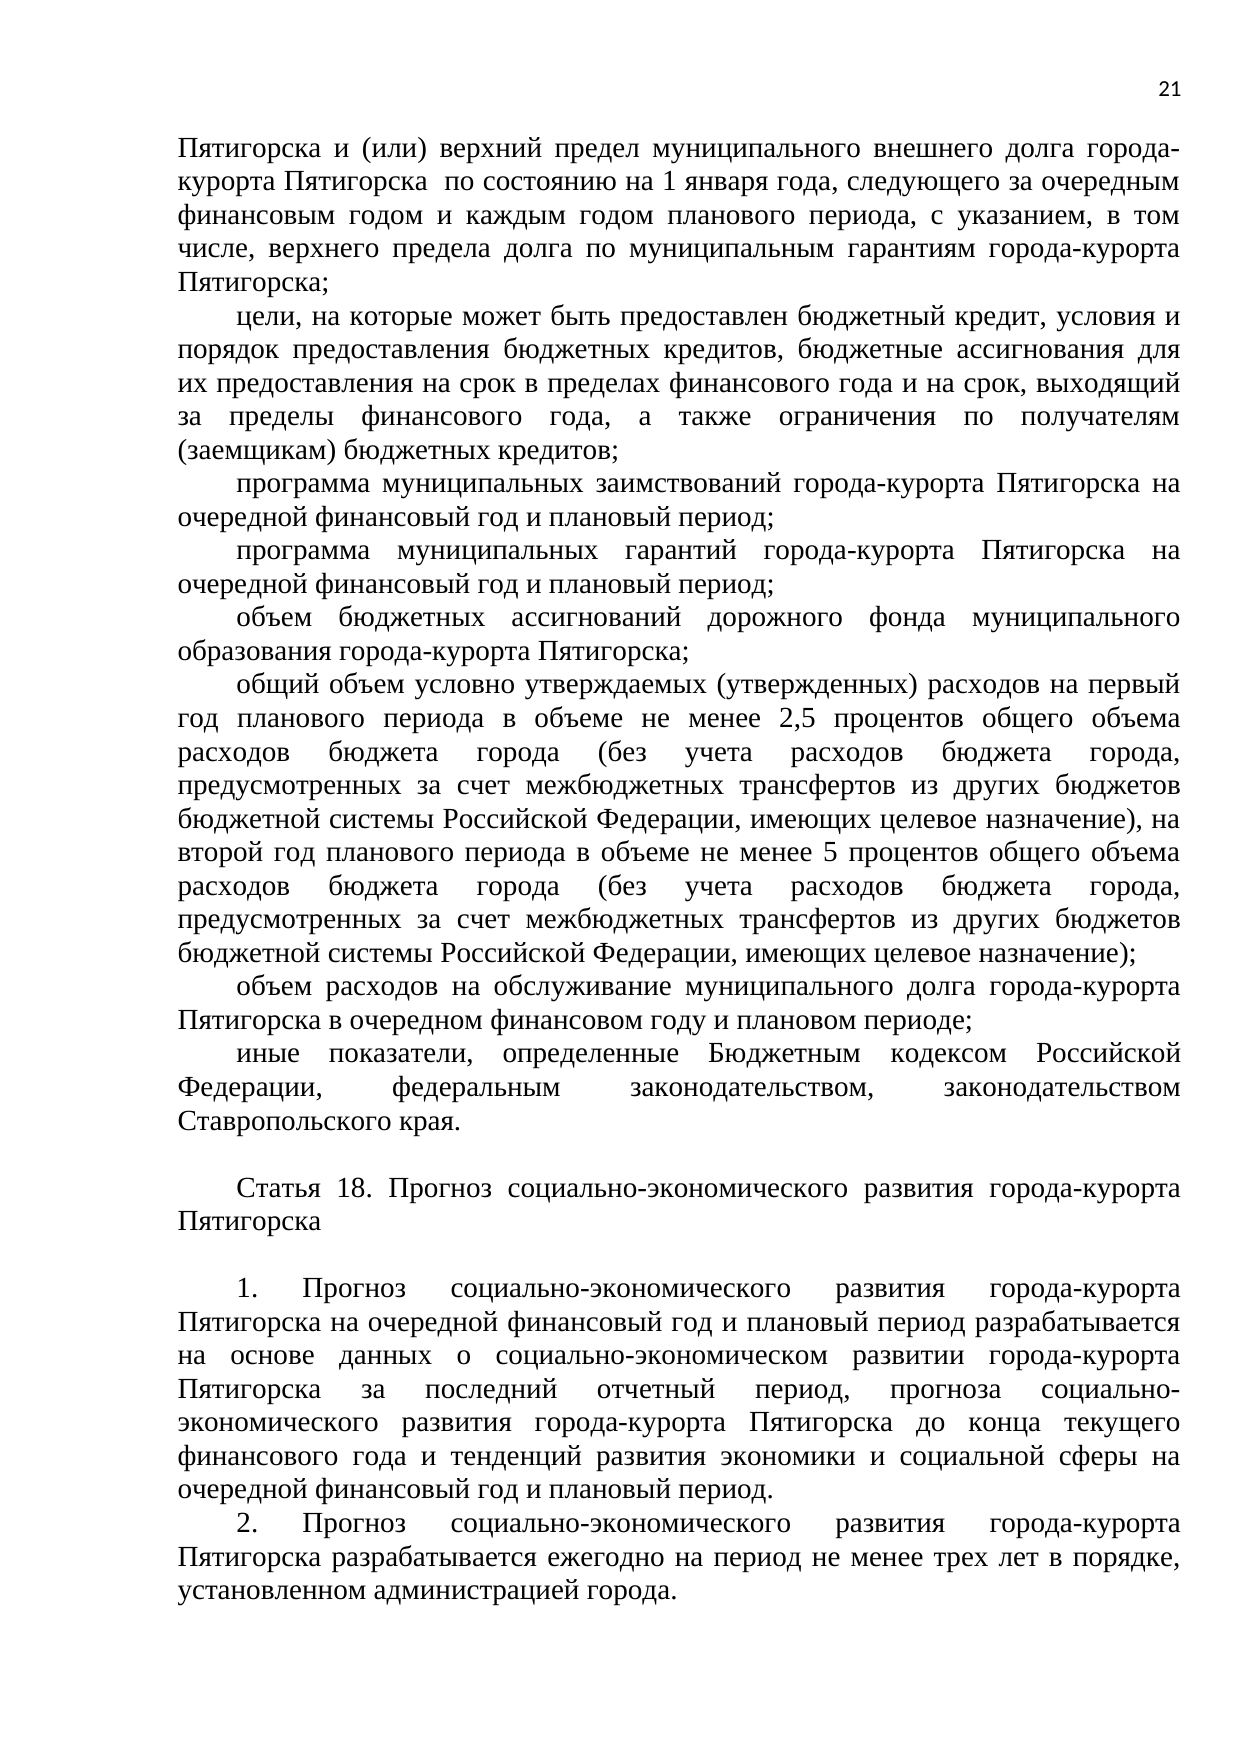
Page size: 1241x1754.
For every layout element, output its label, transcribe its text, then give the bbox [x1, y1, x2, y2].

text 2. Прогноз социально-экономического развития города-курорта Пятигорска разрабатывается ежегодно на период не менее трех лет в порядке, установленном администрацией города. [177, 1505, 1181, 1606]
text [177, 130, 1181, 298]
text объем бюджетных ассигнований дорожного фонда муниципального образования города-курорта Пятигорска; [177, 599, 1181, 667]
text объем расходов на обслуживание муниципального долга города-курорта Пятигорска в очередном финансовом году и плановом периоде; [177, 968, 1181, 1036]
text общий объем условно утверждаемых (утвержденных) расходов на первый год планового периода в объеме не менее 2,5 процентов общего объема расходов бюджета города (без учета расходов бюджета города, предусмотренных за счет межбюджетных трансфертов из других бюджетов бюджетной системы Российской Федерации, имеющих целевое назначение), на второй год планового периода в объеме не менее 5 процентов общего объема расходов бюджета города (без учета расходов бюджета города, предусмотренных за счет межбюджетных трансфертов из других бюджетов бюджетной системы Российской Федерации, имеющих целевое назначение); [177, 667, 1181, 968]
text программа муниципальных гарантий города-курорта Пятигорска на очередной финансовый год и плановый период; [177, 532, 1181, 599]
title Статья 18. Прогноз социально-экономического развития города-курорта Пятигорска [177, 1170, 1181, 1237]
text 1. Прогноз социально-экономического развития города-курорта Пятигорска на очередной финансовый год и плановый период разрабатывается на основе данных о социально-экономическом развитии города-курорта Пятигорска за последний отчетный период, прогноза социально-экономического развития города-курорта Пятигорска до конца текущего финансового года и тенденций развития экономики и социальной сферы на очередной финансовый год и плановый период. [177, 1270, 1181, 1505]
text цели, на которые может быть предоставлен бюджетный кредит, условия и порядок предоставления бюджетных кредитов, бюджетные ассигнования для их предоставления на срок в пределах финансового года и на срок, выходящий за пределы финансового года, а также ограничения по получателям (заемщикам) бюджетных кредитов; [177, 298, 1181, 465]
text иные показатели, определенные Бюджетным кодексом Российской Федерации, федеральным законодательством, законодательством Ставропольского края. [177, 1036, 1181, 1136]
text программа муниципальных заимствований города-курорта Пятигорска на очередной финансовый год и плановый период; [177, 465, 1181, 532]
